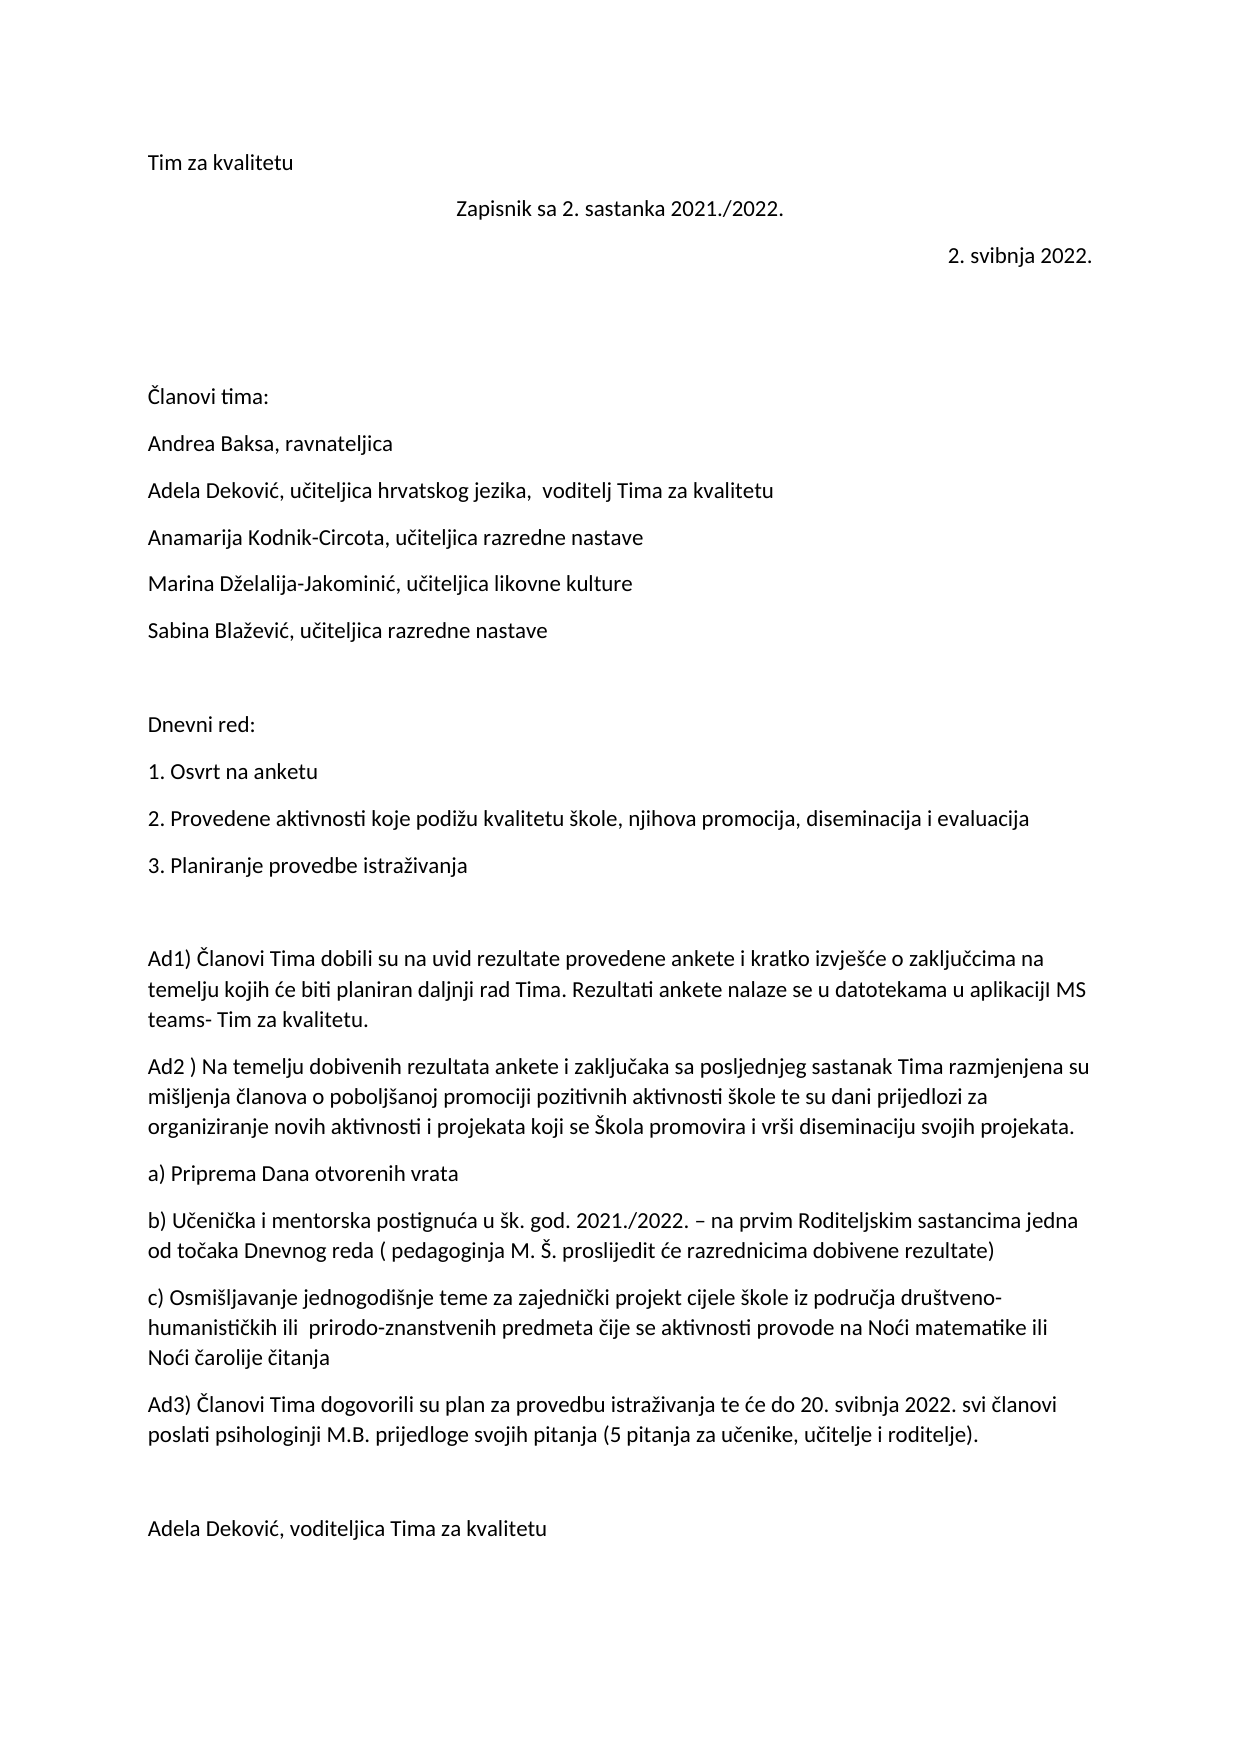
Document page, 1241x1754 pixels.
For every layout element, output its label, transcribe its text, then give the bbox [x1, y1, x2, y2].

text Anamarija Kodnik-Circota, učiteljica razredne nastave [148, 523, 1093, 551]
text Marina Dželalija-Jakominić, učiteljica likovne kulture [148, 569, 1093, 597]
text 3. Planiranje provedbe istraživanja [148, 851, 1093, 879]
text Zapisnik sa 2. sastanka 2021./2022. [148, 194, 1093, 222]
text Tim za kvalitetu [148, 148, 1093, 176]
text Članovi tima: [148, 382, 1093, 410]
text Adela Deković, učiteljica hrvatskog jezika, voditelj Tima za kvalitetu [148, 476, 1093, 504]
text 1. Osvrt na anketu [148, 757, 1093, 785]
text Dnevni red: [148, 710, 1093, 738]
text a) Priprema Dana otvorenih vrata [148, 1159, 1093, 1187]
text Andrea Baksa, ravnateljica [148, 429, 1093, 457]
text Ad3) Članovi Tima dogovorili su plan za provedbu istraživanja te će do 20. svibnja 2022. svi članovi poslati psihologinji M.B. prijedloge svojih pitanja (5 pitanja za učenike, učitelje i roditelje). [148, 1390, 1093, 1448]
text Ad2 ) Na temelju dobivenih rezultata ankete i zaključaka sa posljednjeg sastanak Tima razmjenjena su mišljenja članova o poboljšanoj promociji pozitivnih aktivnosti škole te su dani prijedlozi za organiziranje novih aktivnosti i projekata koji se Škola promovira i vrši diseminaciju svojih projekata. [148, 1052, 1093, 1140]
text 2. Provedene aktivnosti koje podižu kvalitetu škole, njihova promocija, diseminacija i evaluacija [148, 804, 1093, 832]
text Adela Deković, voditeljica Tima za kvalitetu [148, 1514, 1093, 1542]
text Sabina Blažević, učiteljica razredne nastave [148, 616, 1093, 644]
text Ad1) Članovi Tima dobili su na uvid rezultate provedene ankete i kratko izvješće o zaključcima na temelju kojih će biti planiran daljnji rad Tima. Rezultati ankete nalaze se u datotekama u aplikacijI MS teams- Tim za kvalitetu. [148, 944, 1093, 1033]
text b) Učenička i mentorska postignuća u šk. god. 2021./2022. – na prvim Roditeljskim sastancima jedna od točaka Dnevnog reda ( pedagoginja M. Š. proslijedit će razrednicima dobivene rezultate) [148, 1206, 1093, 1264]
text c) Osmišljavanje jednogodišnje teme za zajednički projekt cijele škole iz područja društveno-humanističkih ili prirodo-znanstvenih predmeta čije se aktivnosti provode na Noći matematike ili Noći čarolije čitanja [148, 1283, 1093, 1371]
text 2. svibnja 2022. [148, 241, 1093, 269]
